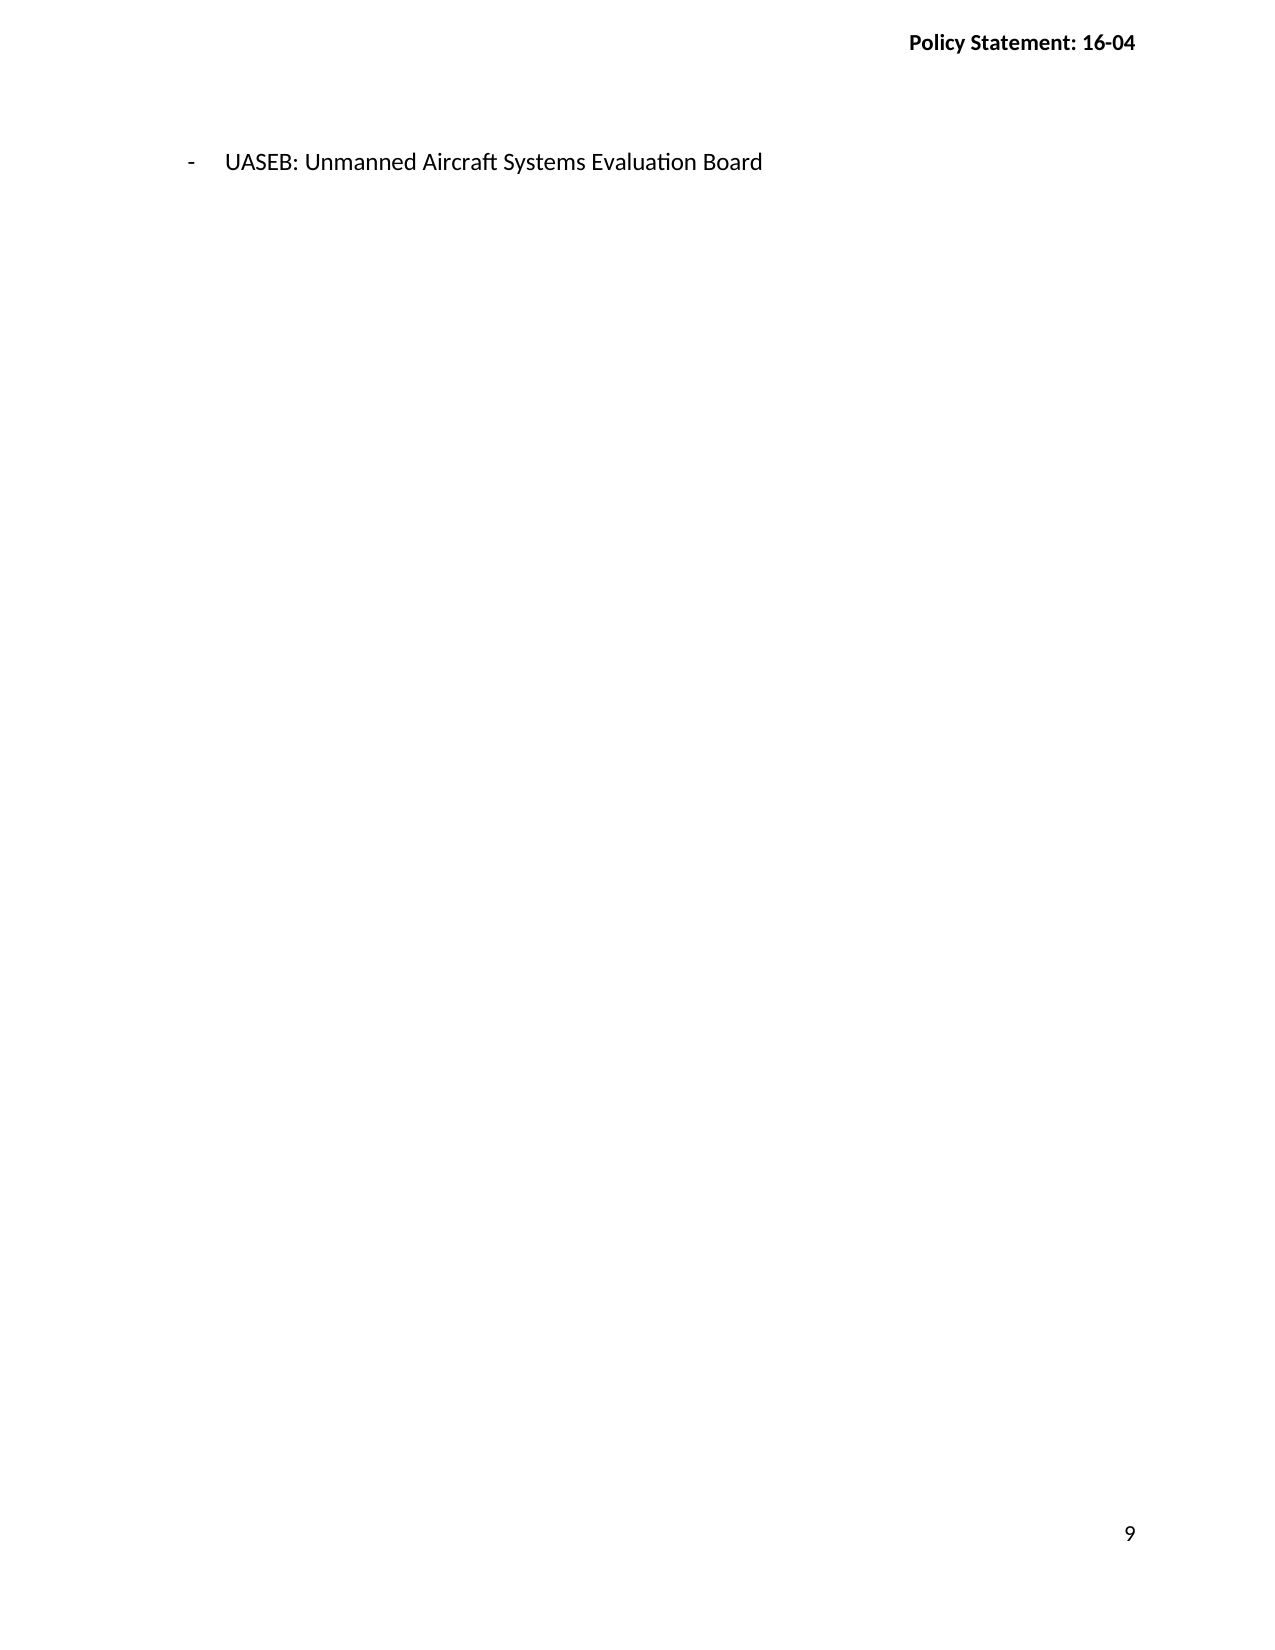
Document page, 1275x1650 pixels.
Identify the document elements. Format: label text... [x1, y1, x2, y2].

list UASEB: Unmanned Aircraft Systems Evaluation Board [187, 146, 1135, 176]
